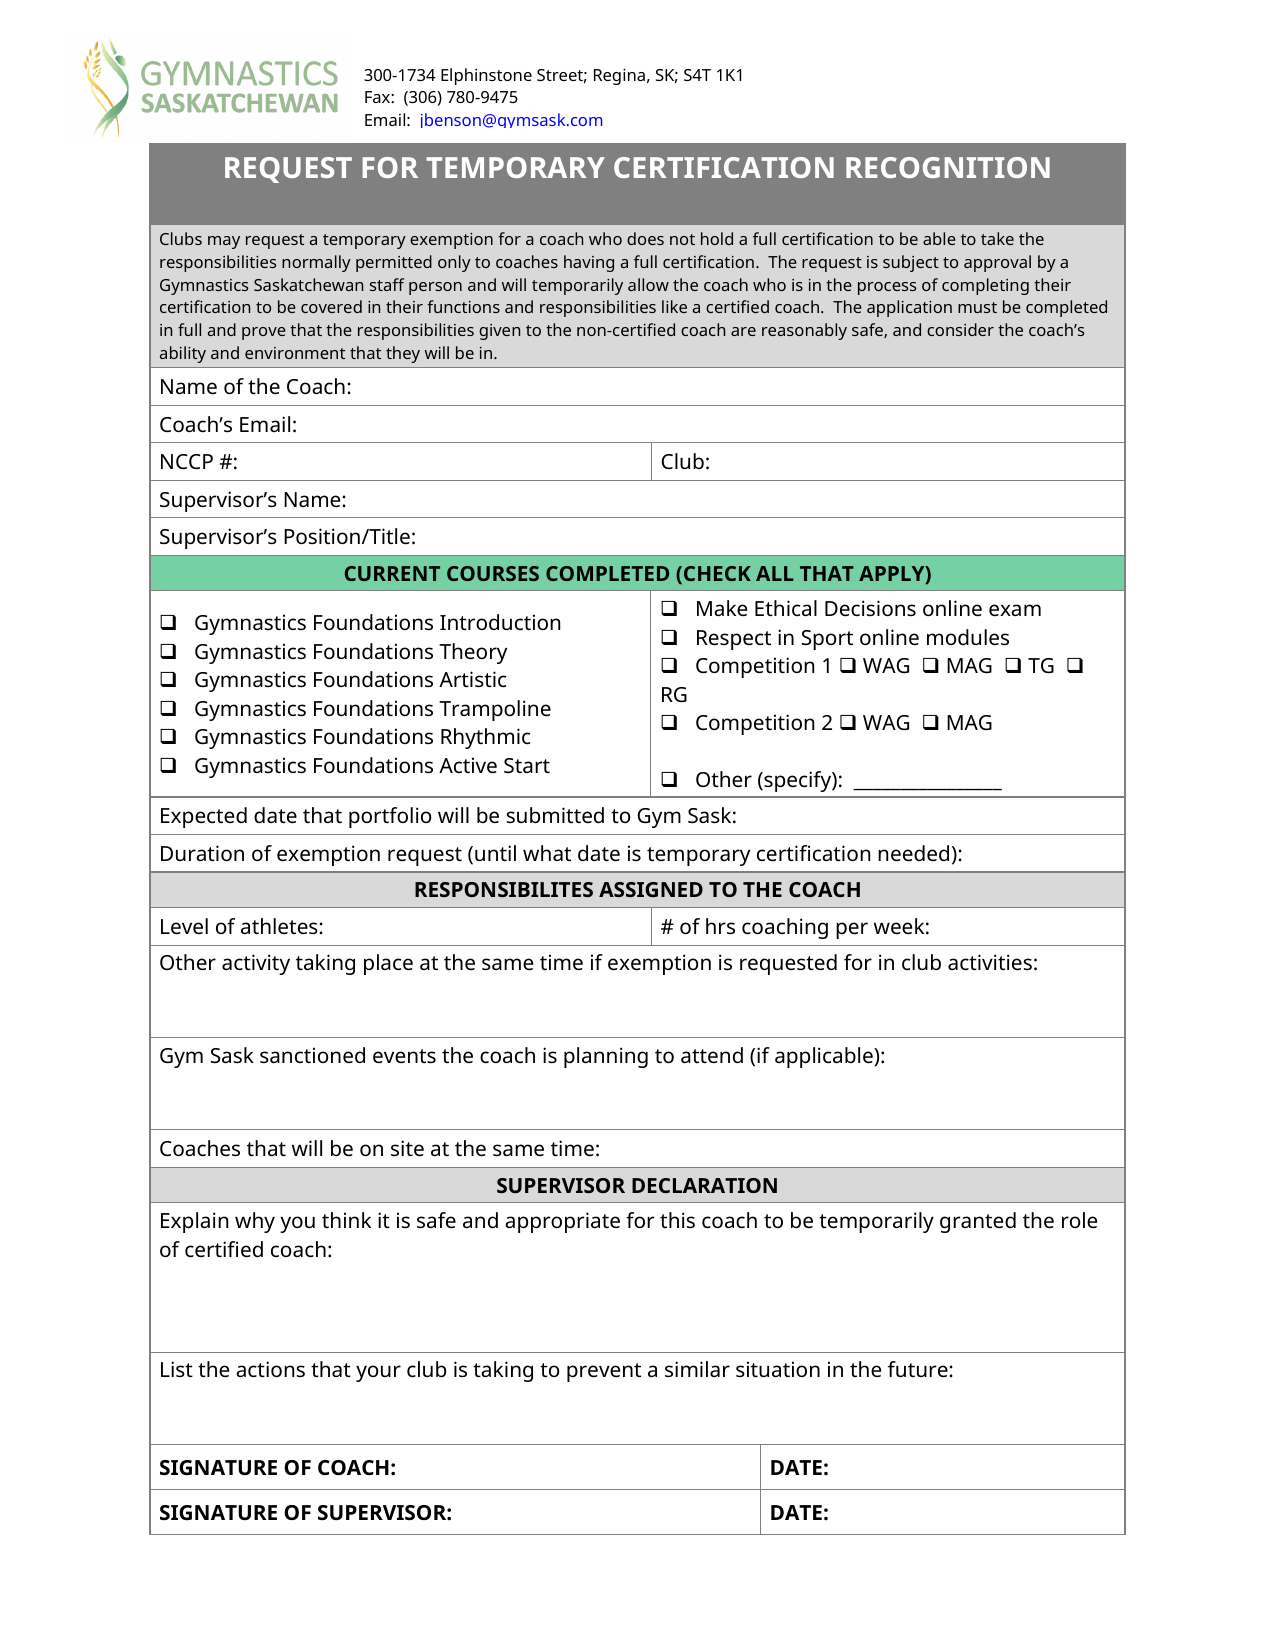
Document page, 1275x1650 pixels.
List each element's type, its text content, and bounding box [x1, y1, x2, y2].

table_cell Gymnastics Foundations Introduction Gymnastics Foundations Theory Gymnastics Foundations Artistic Gymnastics Foundations Trampoline Gymnastics Foundations Rhythmic Gymnastics Foundations Active Start [151, 591, 650, 796]
table_header Request for temporary certification recognition [151, 144, 1124, 224]
table_cell supervisor declaration [151, 1168, 1124, 1202]
picture [65, 32, 351, 142]
table_cell RESPONSIBILITES ASSIGNED TO THE COACH [151, 873, 1124, 907]
table_cell Supervisor’s Name: [151, 481, 1124, 517]
table_cell Expected date that portfolio will be submitted to Gym Sask: [151, 798, 1124, 834]
table_cell Explain why you think it is safe and appropriate for this coach to be temporarily granted the role of certified coach: [151, 1203, 1124, 1352]
table_cell Supervisor’s Position/Title: [151, 518, 1124, 555]
table_cell Level of athletes: [151, 908, 651, 944]
table_cell Make Ethical Decisions online exam Respect in Sport online modules Competition 1 WAG MAG TG RG Competition 2 WAG MAG Other (specify): ________________ [651, 591, 1124, 796]
table_cell Club: [652, 443, 1124, 480]
table_cell date: [761, 1445, 1124, 1489]
table_cell Coaches that will be on site at the same time: [151, 1130, 1124, 1167]
table_cell Signature of Coach: [151, 1445, 760, 1489]
table_cell Duration of exemption request (until what date is temporary certification needed): [151, 835, 1124, 871]
table_cell Name of the Coach: [151, 368, 1124, 405]
table_cell Clubs may request a temporary exemption for a coach who does not hold a full certification to be able to take the responsibilities normally permitted only to coaches having a full certification. The request is subject to approval by a Gymnastics Saskatchewan staff person and will temporarily allow the coach who is in the process of completing their certification to be covered in their functions and responsibilities like a certified coach. The application must be completed in full and prove that the responsibilities given to the non-certified coach are reasonably safe, and consider the coach’s ability and environment that they will be in. [151, 225, 1124, 367]
table_cell # of hrs coaching per week: [652, 908, 1124, 944]
table_cell Gym Sask sanctioned events the coach is planning to attend (if applicable): [151, 1038, 1124, 1129]
table_cell Coach’s Email: [151, 406, 1124, 442]
table_cell date: [761, 1490, 1124, 1534]
table_cell NCCP #: [151, 443, 651, 480]
table_cell signature of supervisor: [151, 1490, 760, 1534]
table_cell Other activity taking place at the same time if exemption is requested for in club activities: [151, 946, 1124, 1037]
table_cell List the actions that your club is taking to prevent a similar situation in the future: [151, 1353, 1124, 1444]
table_cell current courses completed (check all that apply) [151, 556, 1124, 590]
